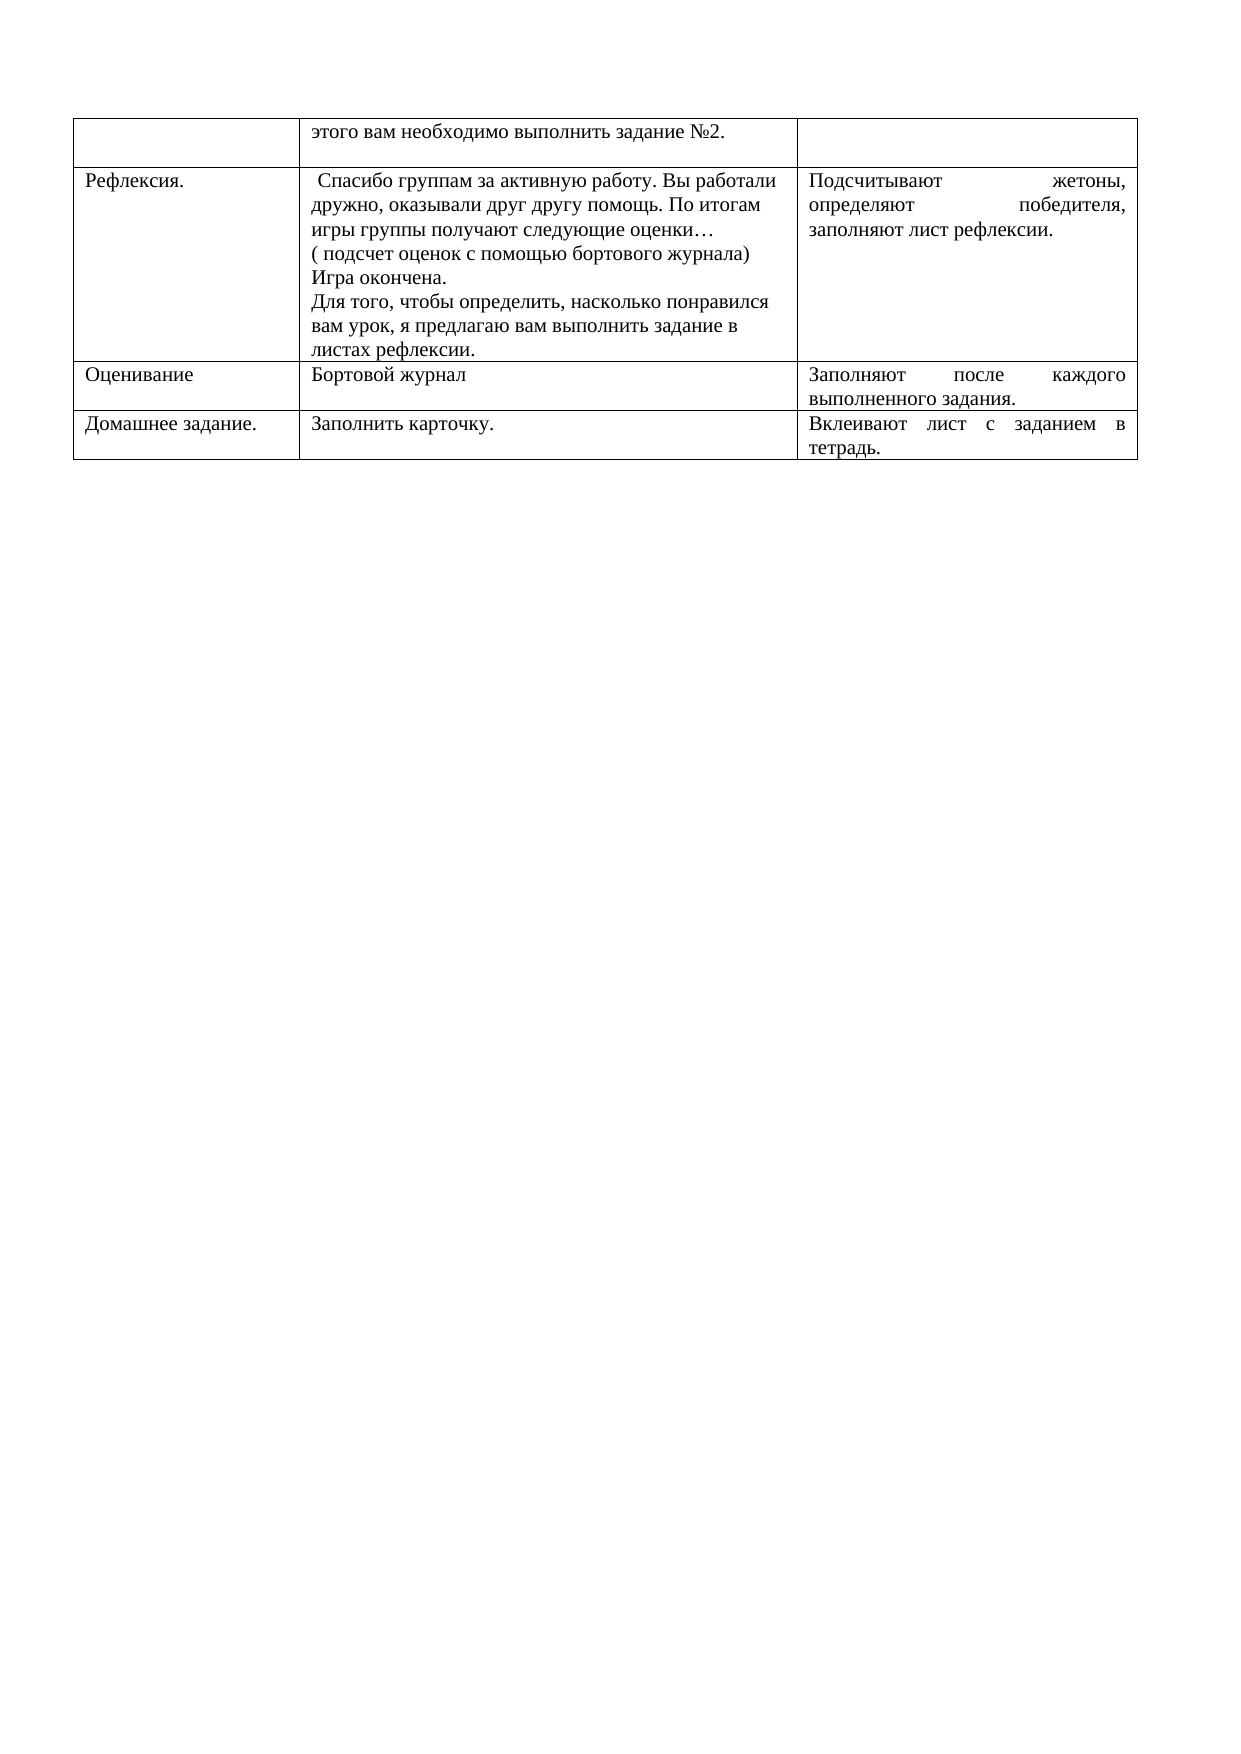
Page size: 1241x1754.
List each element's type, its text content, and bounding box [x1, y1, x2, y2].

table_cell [798, 119, 1137, 167]
table_cell Домашнее задание. [74, 411, 299, 459]
table_cell Заполняют после каждого выполненного задания. [798, 362, 1137, 410]
table_cell Рефлексия. [74, 168, 299, 361]
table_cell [300, 119, 797, 167]
table_cell Вклеивают лист с заданием в тетрадь. [798, 411, 1137, 459]
table_cell Бортовой журнал [300, 362, 797, 410]
table_cell [74, 119, 299, 167]
table_cell Заполнить карточку. [300, 411, 797, 459]
table_cell Спасибо группам за активную работу. Вы работали дружно, оказывали друг другу помощь. По итогам игры группы получают следующие оценки… ( подсчет оценок с помощью бортового журнала) Игра окончена. Для того, чтобы определить, насколько понравился вам урок, я предлагаю вам выполнить задание в листах рефлексии. [300, 168, 797, 361]
table_cell Оценивание [74, 362, 299, 410]
table_cell Подсчитывают жетоны, определяют победителя, заполняют лист рефлексии. [798, 168, 1137, 361]
